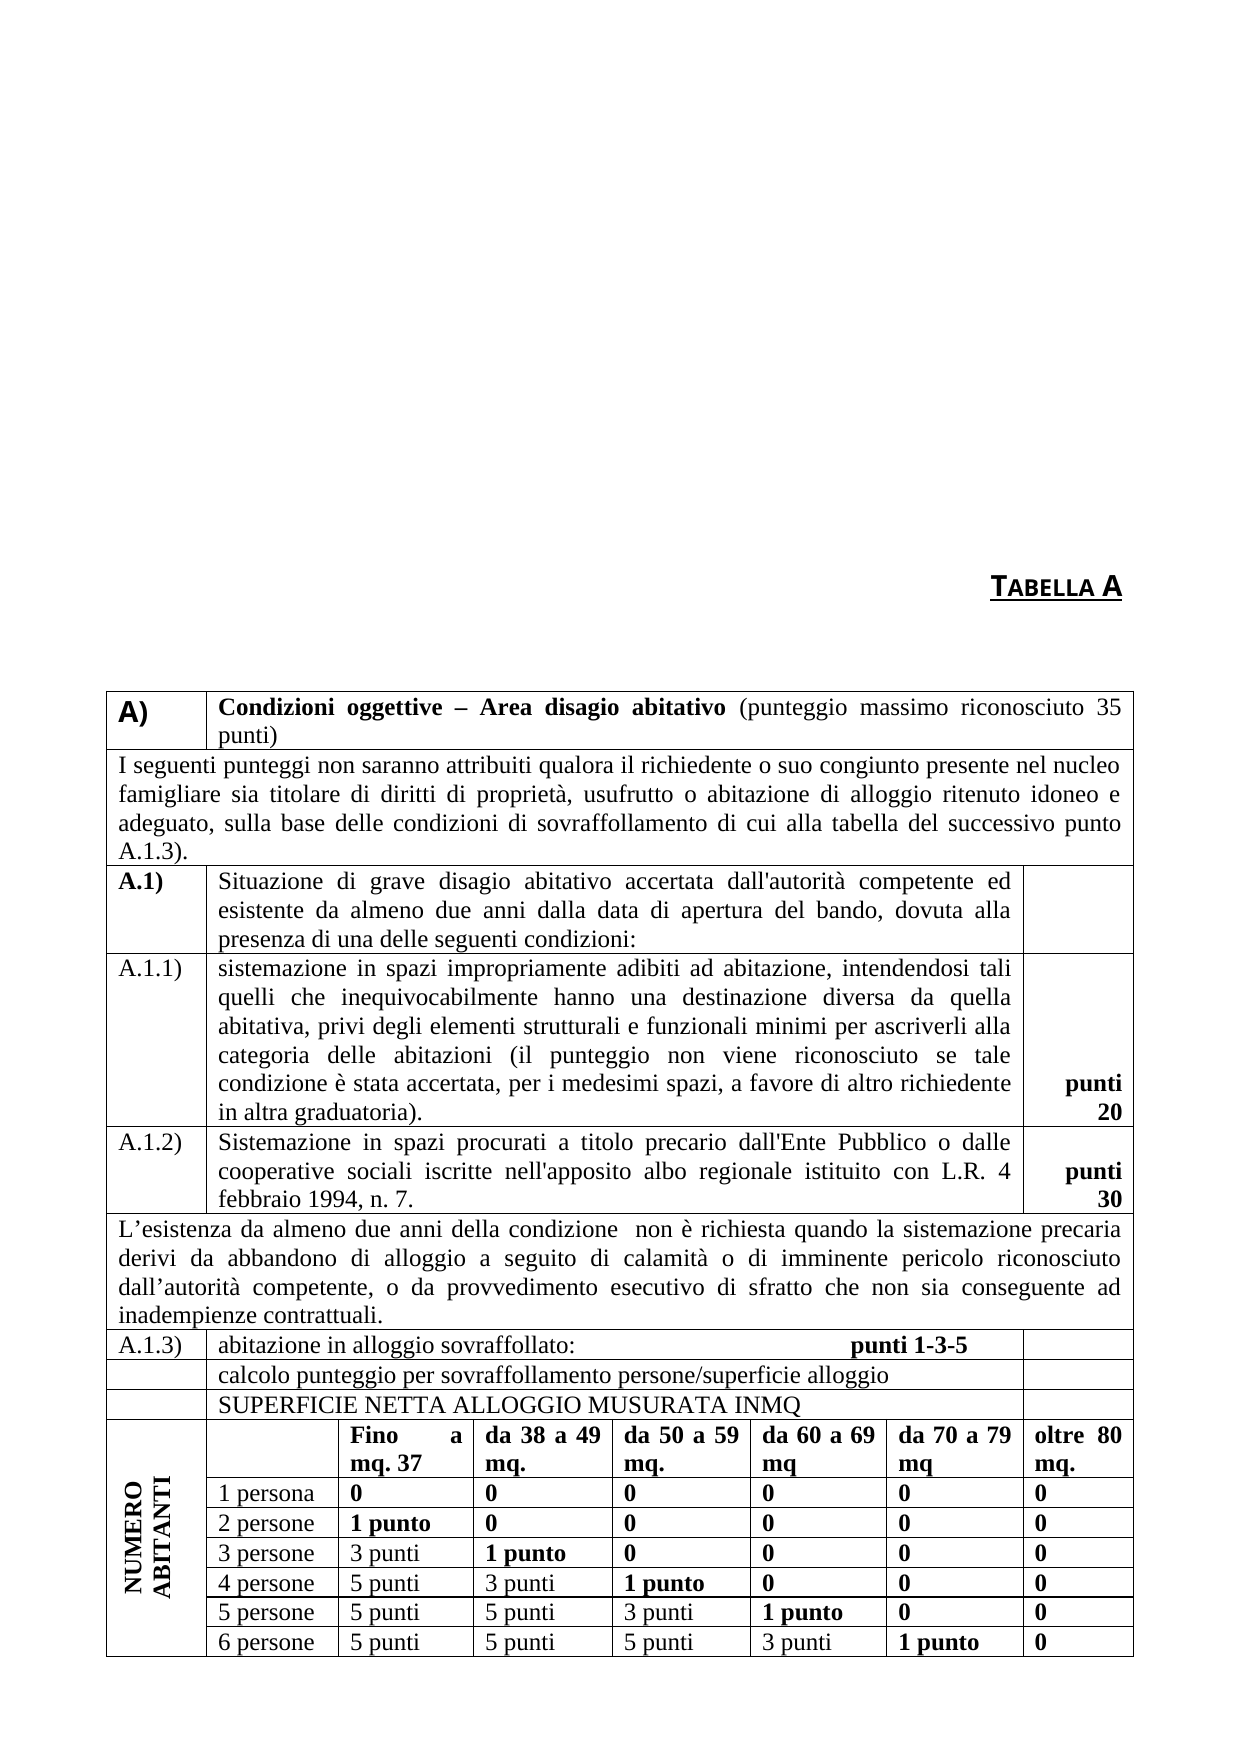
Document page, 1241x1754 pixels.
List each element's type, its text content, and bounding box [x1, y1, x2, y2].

table_cell L’esistenza da almeno due anni della condizione non è richiesta quando la sistemazione precaria derivi da abbandono di alloggio a seguito di calamità o di imminente pericolo riconosciuto dall’autorità competente, o da provvedimento esecutivo di sfratto che non sia conseguente ad inadempienze contrattuali. [107, 1214, 1133, 1329]
table_cell 5 punti [339, 1568, 473, 1596]
table_cell [1024, 866, 1133, 952]
table_cell 0 [1024, 1627, 1133, 1656]
table_cell abitazione in alloggio sovraffollato: punti 1-3-5 [207, 1330, 1023, 1359]
table_cell da 70 a 79 mq [887, 1420, 1023, 1477]
table_cell 0 [613, 1538, 750, 1567]
table_cell da 60 a 69 mq [751, 1420, 886, 1477]
table_cell sistemazione in spazi impropriamente adibiti ad abitazione, intendendosi tali quelli che inequivocabilmente hanno una destinazione diversa da quella abitativa, privi degli elementi strutturali e funzionali minimi per ascriverli alla categoria delle abitazioni (il punteggio non viene riconosciuto se tale condizione è stata accertata, per i medesimi spazi, a favore di altro richiedente in altra graduatoria). [207, 954, 1023, 1126]
table_cell 0 [887, 1598, 1023, 1626]
table_cell 3 punti [613, 1598, 750, 1626]
table_cell 3 punti [474, 1568, 612, 1596]
table_cell Situazione di grave disagio abitativo accertata dall'autorità competente ed esistente da almeno due anni dalla data di apertura del bando, dovuta alla presenza di una delle seguenti condizioni: [207, 866, 1023, 952]
table_cell 0 [613, 1478, 750, 1507]
table_cell 0 [1024, 1538, 1133, 1567]
table_header Condizioni oggettive – Area disagio abitativo (punteggio massimo riconosciuto 35 punti) [207, 692, 1133, 749]
table_cell 0 [887, 1568, 1023, 1596]
table_cell 5 punti [613, 1627, 750, 1656]
table_cell SUPERFICIE NETTA ALLOGGIO MUSURATA INMQ [207, 1390, 1023, 1419]
table_cell 1 punto [339, 1508, 473, 1537]
table_cell 5 persone [207, 1598, 338, 1626]
table_cell Sistemazione in spazi procurati a titolo precario dall'Ente Pubblico o dalle cooperative sociali iscritte nell'apposito albo regionale istituito con L.R. 4 febbraio 1994, n. 7. [207, 1127, 1023, 1213]
table_cell 0 [474, 1508, 612, 1537]
table_cell [1024, 1390, 1133, 1419]
table_cell 0 [751, 1478, 886, 1507]
table_cell 0 [1024, 1568, 1133, 1596]
table_cell da 50 a 59 mq. [613, 1420, 750, 1477]
table_cell 1 punto [887, 1627, 1023, 1656]
table_cell 1 punto [474, 1538, 612, 1567]
table_cell 0 [887, 1478, 1023, 1507]
table_cell Fino a mq. 37 [339, 1420, 473, 1477]
table_cell 3 punti [751, 1627, 886, 1656]
table_cell [107, 1360, 206, 1389]
table_cell [1024, 1360, 1133, 1389]
table_cell 0 [474, 1478, 612, 1507]
table_cell 0 [1024, 1508, 1133, 1537]
table_cell A.1.1) [107, 954, 206, 1126]
table_cell 0 [339, 1478, 473, 1507]
table_cell 5 punti [339, 1627, 473, 1656]
table_cell [107, 1390, 206, 1419]
table_cell 1 punto [751, 1598, 886, 1626]
table_cell 4 persone [207, 1568, 338, 1596]
table_cell 1 punto [613, 1568, 750, 1596]
table_cell [1024, 1330, 1133, 1359]
table_cell A.1.3) [107, 1330, 206, 1359]
table_cell da 38 a 49 mq. [474, 1420, 612, 1477]
table_cell calcolo punteggio per sovraffollamento persone/superficie alloggio [207, 1360, 1023, 1389]
text Tabella A [118, 566, 1122, 605]
table_cell punti 20 [1024, 954, 1133, 1126]
table_cell 3 punti [339, 1538, 473, 1567]
table_cell 0 [887, 1538, 1023, 1567]
table_cell 5 punti [474, 1627, 612, 1656]
table_cell 0 [1024, 1478, 1133, 1507]
table_cell 5 punti [339, 1598, 473, 1626]
table_header A) [107, 692, 206, 749]
table_cell A.1) [107, 866, 206, 952]
table_cell 5 punti [474, 1598, 612, 1626]
table_cell 0 [751, 1538, 886, 1567]
table_cell 0 [751, 1508, 886, 1537]
table_cell 0 [613, 1508, 750, 1537]
table_cell NUMERO ABITANTI NELL’ALLOGGIO [107, 1420, 206, 1656]
table_cell 1 persona [207, 1478, 338, 1507]
table_cell punti 30 [1024, 1127, 1133, 1213]
table_cell 3 persone [207, 1538, 338, 1567]
table_cell 0 [751, 1568, 886, 1596]
table_cell oltre 80 mq. [1024, 1420, 1133, 1477]
table_cell I seguenti punteggi non saranno attribuiti qualora il richiedente o suo congiunto presente nel nucleo famigliare sia titolare di diritti di proprietà, usufrutto o abitazione di alloggio ritenuto idoneo e adeguato, sulla base delle condizioni di sovraffollamento di cui alla tabella del successivo punto A.1.3). [107, 750, 1133, 865]
table_cell 0 [887, 1508, 1023, 1537]
table_cell 0 [1024, 1598, 1133, 1626]
table_cell 6 persone [207, 1627, 338, 1656]
table_cell A.1.2) [107, 1127, 206, 1213]
table_cell 2 persone [207, 1508, 338, 1537]
table_cell [207, 1420, 338, 1477]
